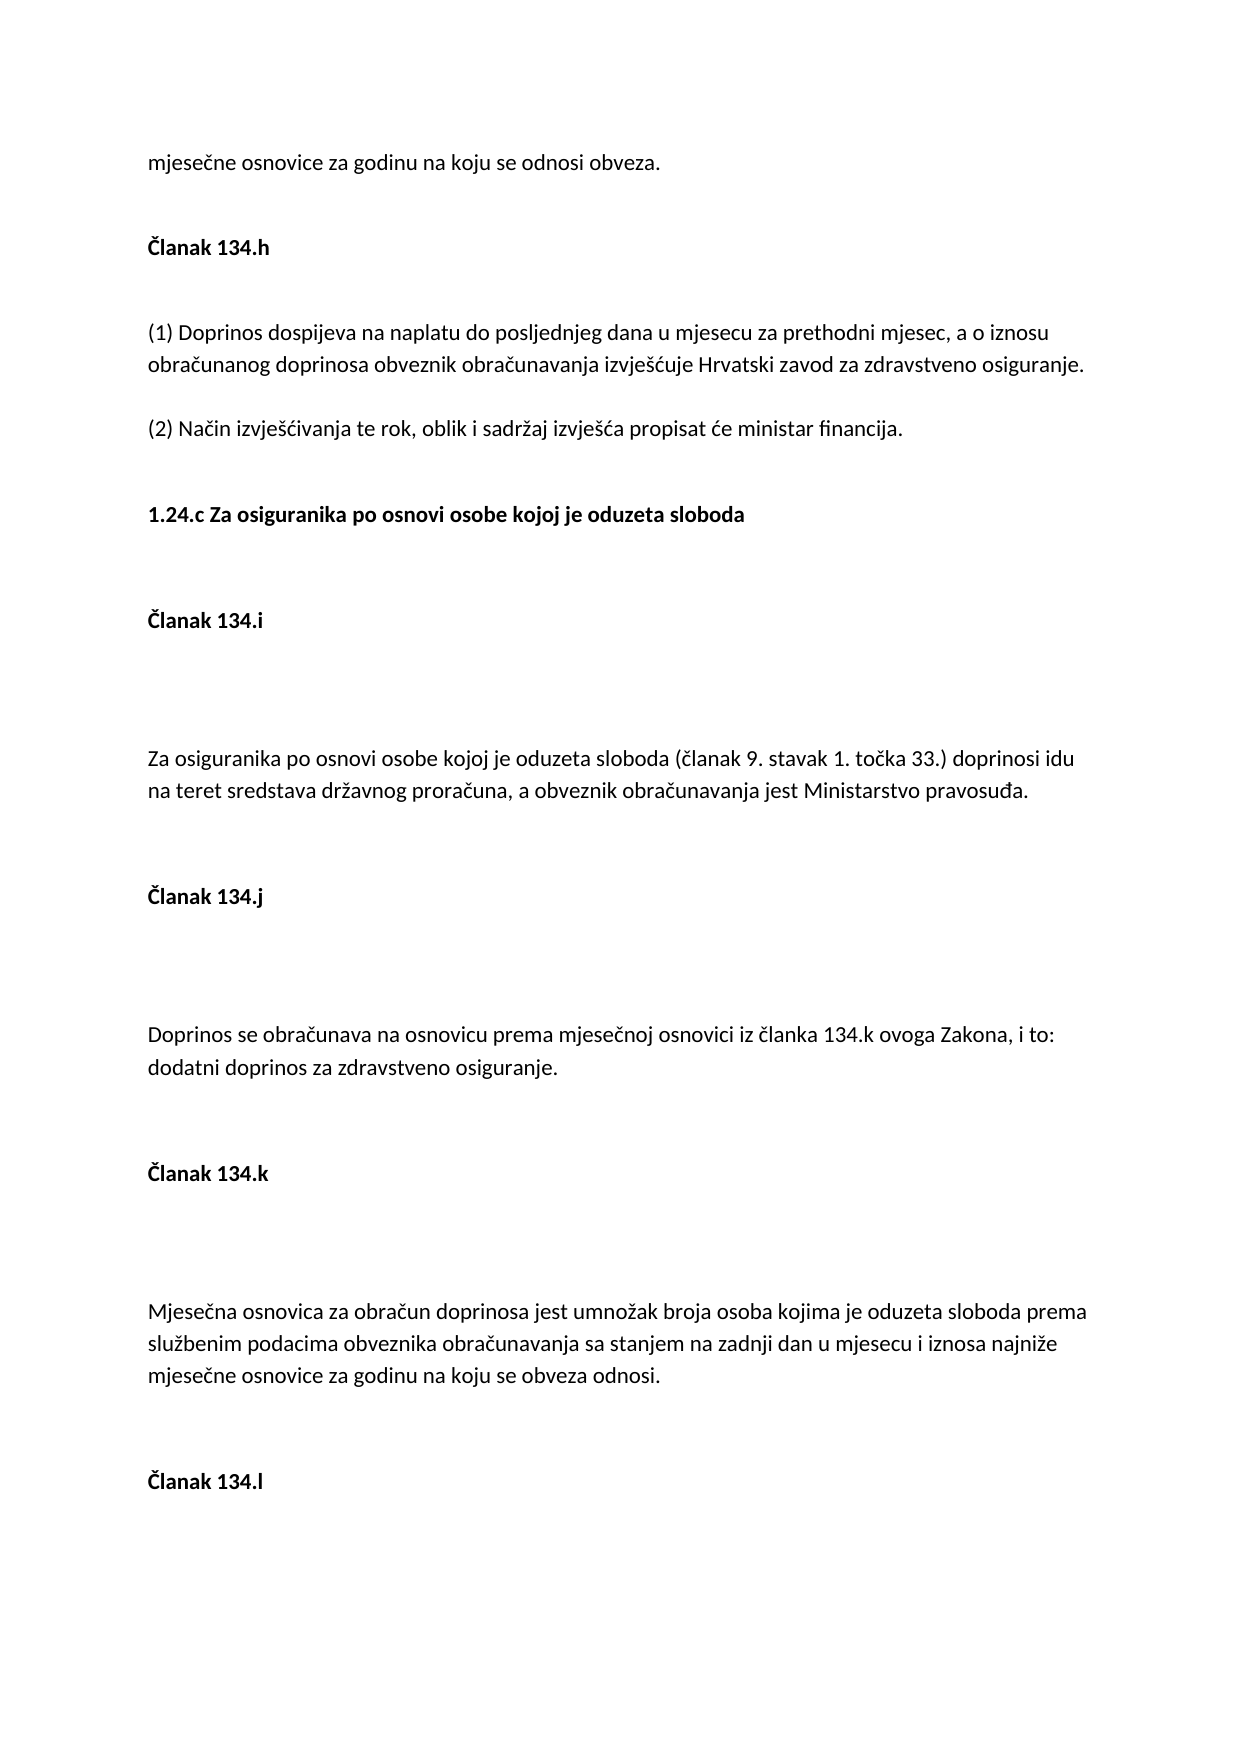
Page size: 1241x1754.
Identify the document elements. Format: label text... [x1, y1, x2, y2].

text Članak 134.l [148, 1467, 1093, 1495]
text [148, 148, 1093, 208]
text ​Doprinos se obračunava na osnovicu prema mjesečnoj osnovici iz članka 134.k ovoga Zakona, i to: dodatni doprinos za zdravstveno osiguranje. [148, 1021, 1093, 1081]
text 1.24.c Za osiguranika po osnovi osobe kojoj je oduzeta sloboda [148, 500, 1093, 528]
text Članak 134.i [148, 606, 1093, 634]
text ​Mjesečna osnovica za obračun doprinosa jest umnožak broja osoba kojima je oduzeta sloboda prema službenim podacima obveznika obračunavanja sa stanjem na zadnji dan u mjesecu i iznosa najniže mjesečne osnovice za godinu na koju se obveza odnosi. [148, 1297, 1093, 1389]
text Članak 134.h [148, 233, 1093, 261]
text Članak 134.k [148, 1159, 1093, 1187]
text ​Za osiguranika po osnovi osobe kojoj je oduzeta sloboda (članak 9. stavak 1. točka 33.) doprinosi idu na teret sredstava državnog proračuna, a obveznik obračunavanja jest Ministarstvo pravosuđa. [148, 744, 1093, 804]
text (1) Doprinos dospijeva na naplatu do posljednjeg dana u mjesecu za prethodni mjesec, a o iznosu obračunanog doprinosa obveznik obračunavanja izvješćuje Hrvatski zavod za zdravstveno osiguranje. (2) Način izvješćivanja te rok, oblik i sadržaj izvješća propisat će ministar financija. [148, 286, 1093, 475]
text Članak 134.j [148, 882, 1093, 910]
